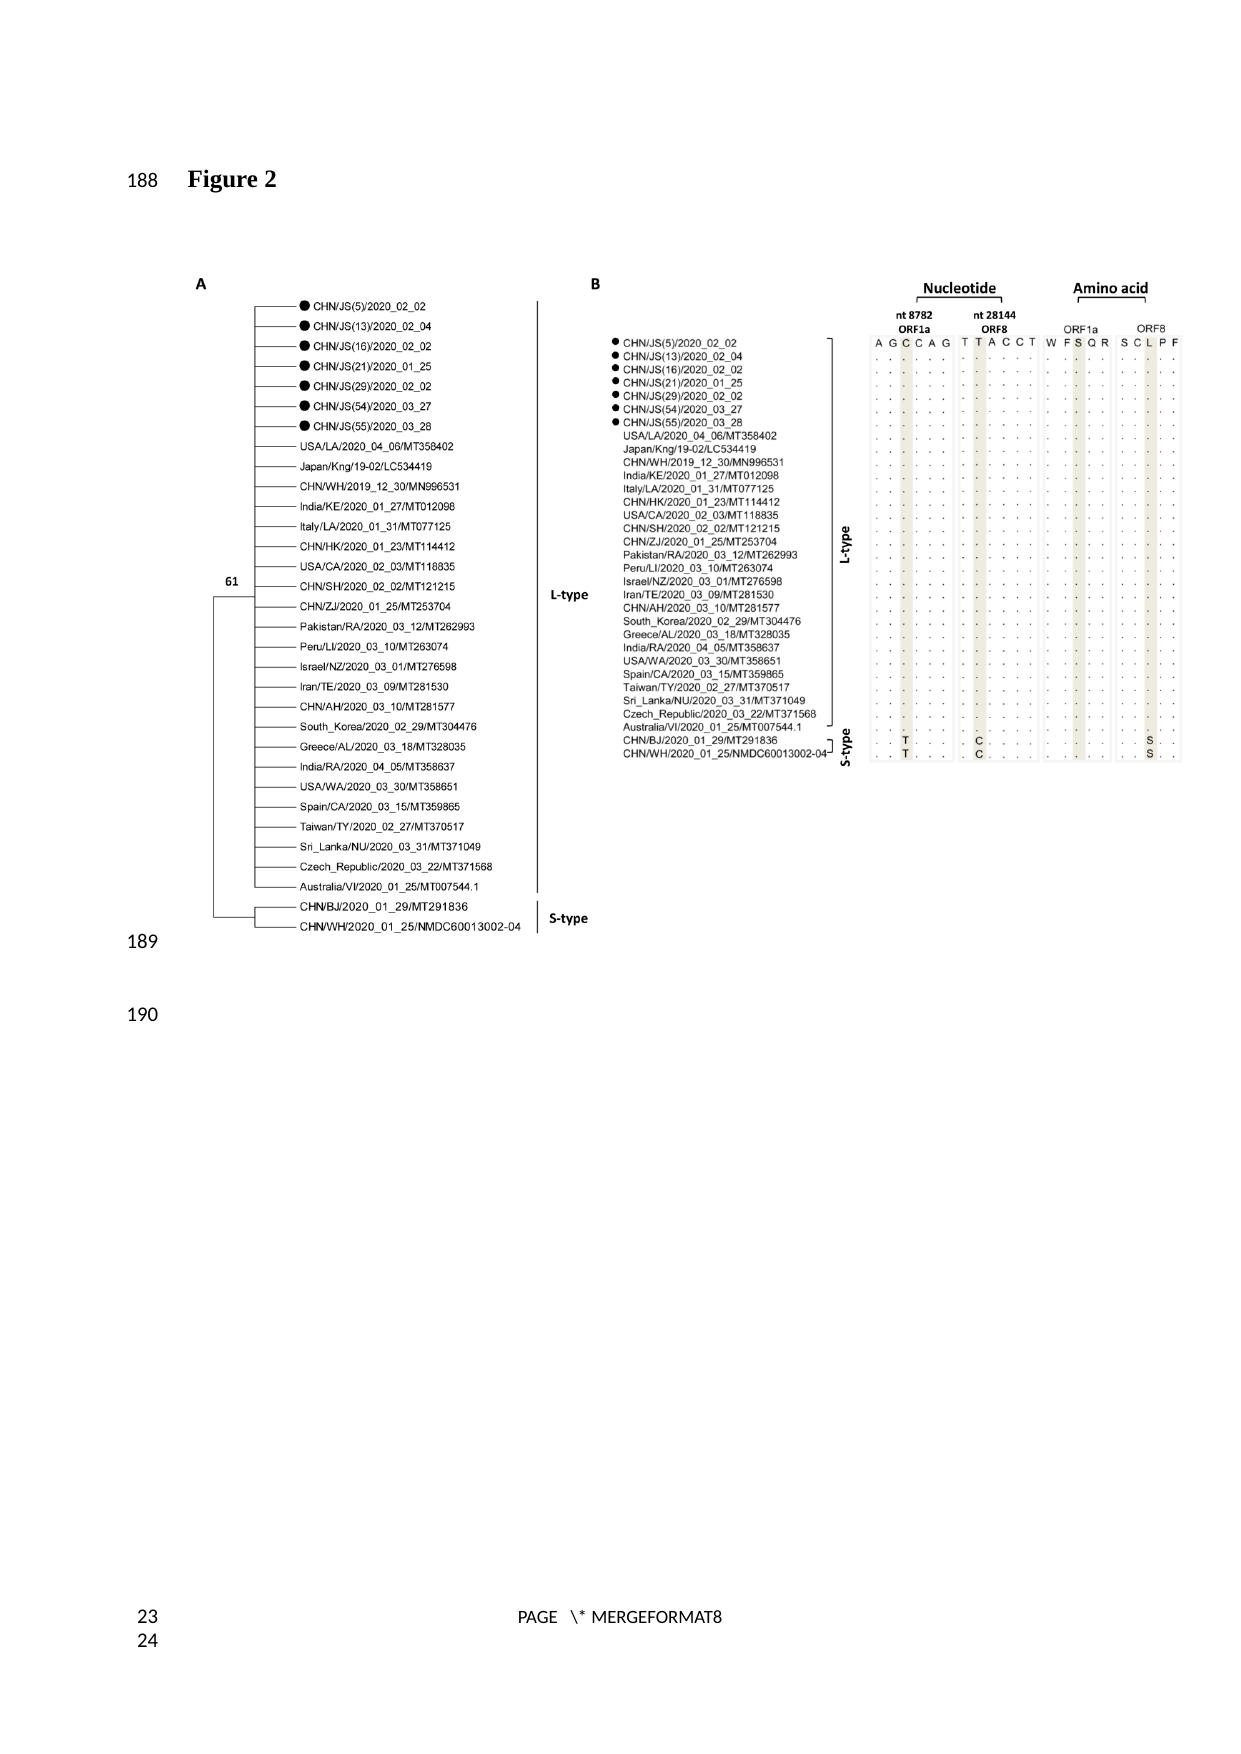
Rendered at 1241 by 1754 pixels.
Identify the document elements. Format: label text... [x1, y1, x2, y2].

text Figure 2 [187, 162, 1053, 194]
picture [187, 255, 1199, 949]
